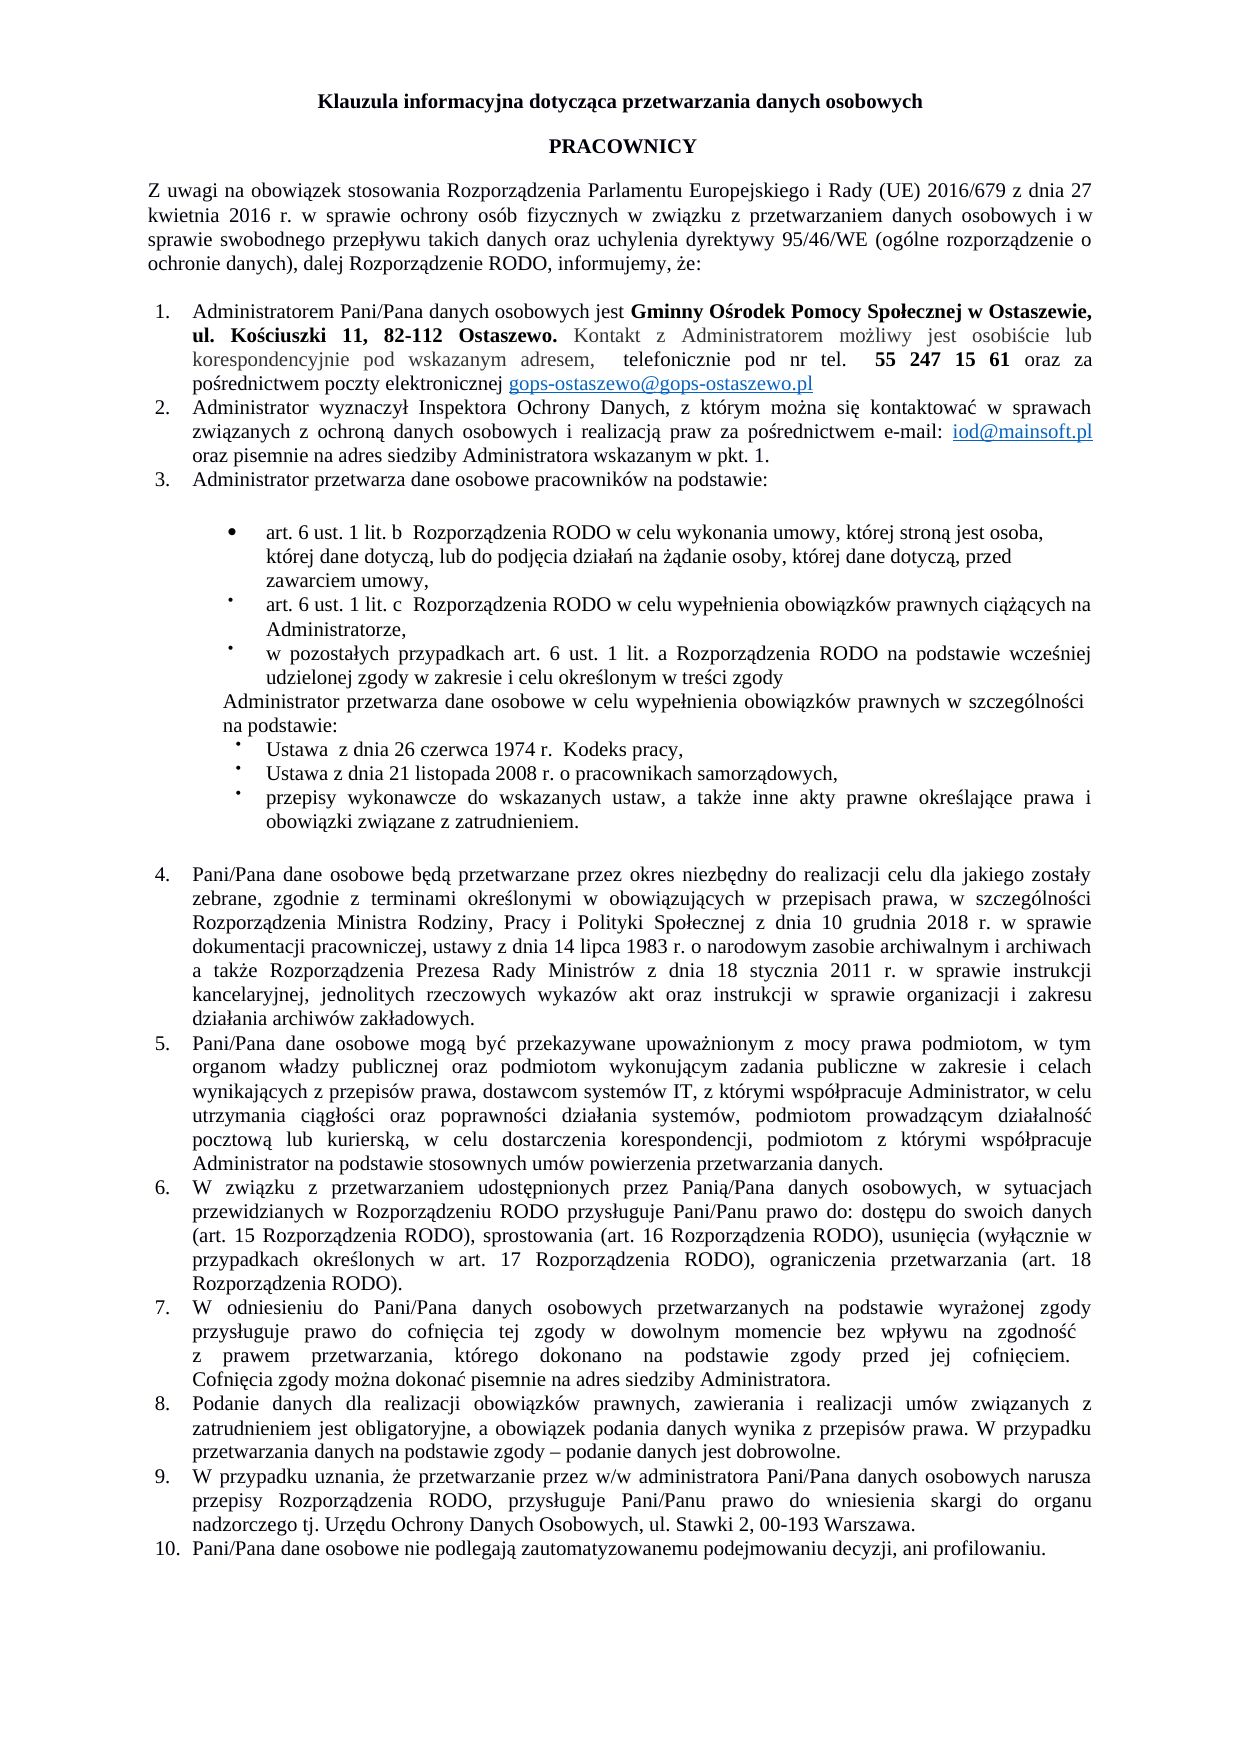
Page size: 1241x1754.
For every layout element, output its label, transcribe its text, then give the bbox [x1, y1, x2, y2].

list art. 6 ust. 1 lit. b Rozporządzenia RODO w celu wykonania umowy, której stroną jest osoba, której dane dotyczą, lub do podjęcia działań na żądanie osoby, której dane dotyczą, przed zawarciem umowy, [228, 520, 1093, 592]
text Z uwagi na obowiązek stosowania Rozporządzenia Parlamentu Europejskiego i Rady (UE) 2016/679 z dnia 27 kwietnia 2016 r. w sprawie ochrony osób fizycznych w związku z przetwarzaniem danych osobowych i w sprawie swobodnego przepływu takich danych oraz uchylenia dyrektywy 95/46/WE (ogólne rozporządzenie o ochronie danych), dalej Rozporządzenie RODO, informujemy, że: [148, 178, 1093, 275]
list Administrator wyznaczył Inspektora Ochrony Danych, z którym można się kontaktować w sprawach związanych z ochroną danych osobowych i realizacją praw za pośrednictwem e-mail: iod@mainsoft.pl oraz pisemnie na adres siedziby Administratora wskazanym w pkt. 1. [154, 395, 1093, 467]
list przepisy wykonawcze do wskazanych ustaw, a także inne akty prawne określające prawa i obowiązki związane z zatrudnieniem. [236, 785, 1093, 833]
text Administrator przetwarza dane osobowe w celu wypełnienia obowiązków prawnych w szczególności na podstawie: [223, 689, 1093, 737]
text PRACOWNICY [148, 133, 1093, 158]
list Administrator przetwarza dane osobowe pracowników na podstawie: [154, 467, 1093, 491]
list Pani/Pana dane osobowe będą przetwarzane przez okres niezbędny do realizacji celu dla jakiego zostały zebrane, zgodnie z terminami określonymi w obowiązujących w przepisach prawa, w szczególności Rozporządzenia Ministra Rodziny, Pracy i Polityki Społecznej z dnia 10 grudnia 2018 r. w sprawie dokumentacji pracowniczej, ustawy z dnia 14 lipca 1983 r. o narodowym zasobie archiwalnym i archiwach a także Rozporządzenia Prezesa Rady Ministrów z dnia 18 stycznia 2011 r. w sprawie instrukcji kancelaryjnej, jednolitych rzeczowych wykazów akt oraz instrukcji w sprawie organizacji i zakresu działania archiwów zakładowych. [154, 862, 1093, 1030]
list Pani/Pana dane osobowe mogą być przekazywane upoważnionym z mocy prawa podmiotom, w tym organom władzy publicznej oraz podmiotom wykonującym zadania publiczne w zakresie i celach wynikających z przepisów prawa, dostawcom systemów IT, z którymi współpracuje Administrator, w celu utrzymania ciągłości oraz poprawności działania systemów, podmiotom prowadzącym działalność pocztową lub kurierską, w celu dostarczenia korespondencji, podmiotom z którymi współpracuje Administrator na podstawie stosownych umów powierzenia przetwarzania danych. [154, 1030, 1093, 1175]
list w pozostałych przypadkach art. 6 ust. 1 lit. a Rozporządzenia RODO na podstawie wcześniej udzielonej zgody w zakresie i celu określonym w treści zgody [228, 641, 1093, 689]
list W związku z przetwarzaniem udostępnionych przez Panią/Pana danych osobowych, w sytuacjach przewidzianych w Rozporządzeniu RODO przysługuje Pani/Panu prawo do: dostępu do swoich danych (art. 15 Rozporządzenia RODO), sprostowania (art. 16 Rozporządzenia RODO), usunięcia (wyłącznie w przypadkach określonych w art. 17 Rozporządzenia RODO), ograniczenia przetwarzania (art. 18 Rozporządzenia RODO). [154, 1175, 1093, 1295]
text Klauzula informacyjna dotycząca przetwarzania danych osobowych [148, 89, 1093, 113]
list Ustawa z dnia 26 czerwca 1974 r. Kodeks pracy, [236, 737, 1093, 761]
list W odniesieniu do Pani/Pana danych osobowych przetwarzanych na podstawie wyrażonej zgody przysługuje prawo do cofnięcia tej zgody w dowolnym momencie bez wpływu na zgodność z prawem przetwarzania, którego dokonano na podstawie zgody przed jej cofnięciem. Cofnięcia zgody można dokonać pisemnie na adres siedziby Administratora. [154, 1295, 1093, 1391]
list Ustawa z dnia 21 listopada 2008 r. o pracownikach samorządowych, [236, 761, 1093, 785]
list Podanie danych dla realizacji obowiązków prawnych, zawierania i realizacji umów związanych z zatrudnieniem jest obligatoryjne, a obowiązek podania danych wynika z przepisów prawa. W przypadku przetwarzania danych na podstawie zgody – podanie danych jest dobrowolne. [154, 1391, 1093, 1463]
list art. 6 ust. 1 lit. c Rozporządzenia RODO w celu wypełnienia obowiązków prawnych ciążących na Administratorze, [228, 592, 1093, 641]
list Pani/Pana dane osobowe nie podlegają zautomatyzowanemu podejmowaniu decyzji, ani profilowaniu. [154, 1536, 1093, 1560]
list Administratorem Pani/Pana danych osobowych jest Gminny Ośrodek Pomocy Społecznej w Ostaszewie, ul. Kościuszki 11, 82-112 Ostaszewo. Kontakt z Administratorem możliwy jest osobiście lub korespondencyjnie pod wskazanym adresem, telefonicznie pod nr tel. 55 247 15 61 oraz za pośrednictwem poczty elektronicznej gops-ostaszewo@gops-ostaszewo.pl [154, 299, 1093, 395]
list W przypadku uznania, że przetwarzanie przez w/w administratora Pani/Pana danych osobowych narusza przepisy Rozporządzenia RODO, przysługuje Pani/Panu prawo do wniesienia skargi do organu nadzorczego tj. Urzędu Ochrony Danych Osobowych, ul. Stawki 2, 00-193 Warszawa. [154, 1463, 1093, 1536]
